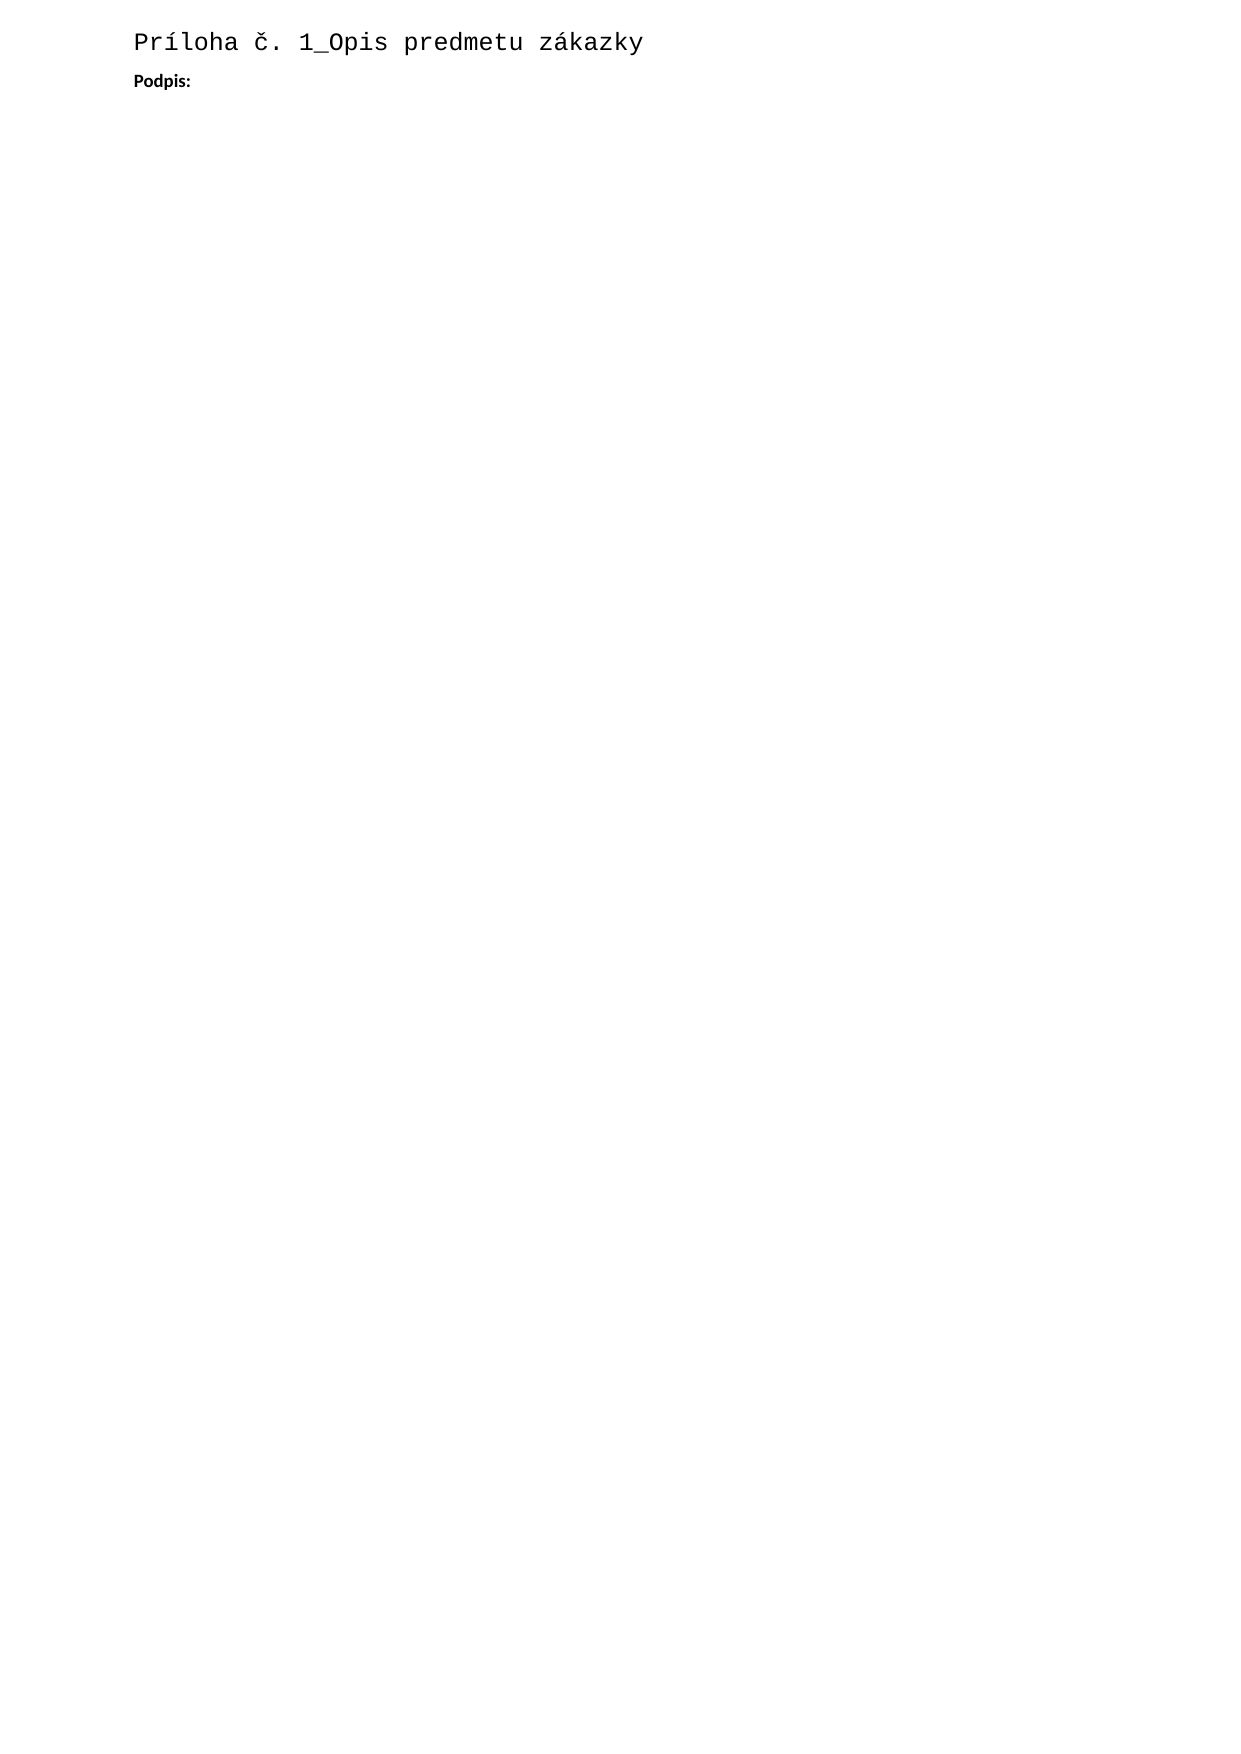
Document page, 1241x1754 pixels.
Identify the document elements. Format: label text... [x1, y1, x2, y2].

text Podpis: [133, 69, 1156, 92]
